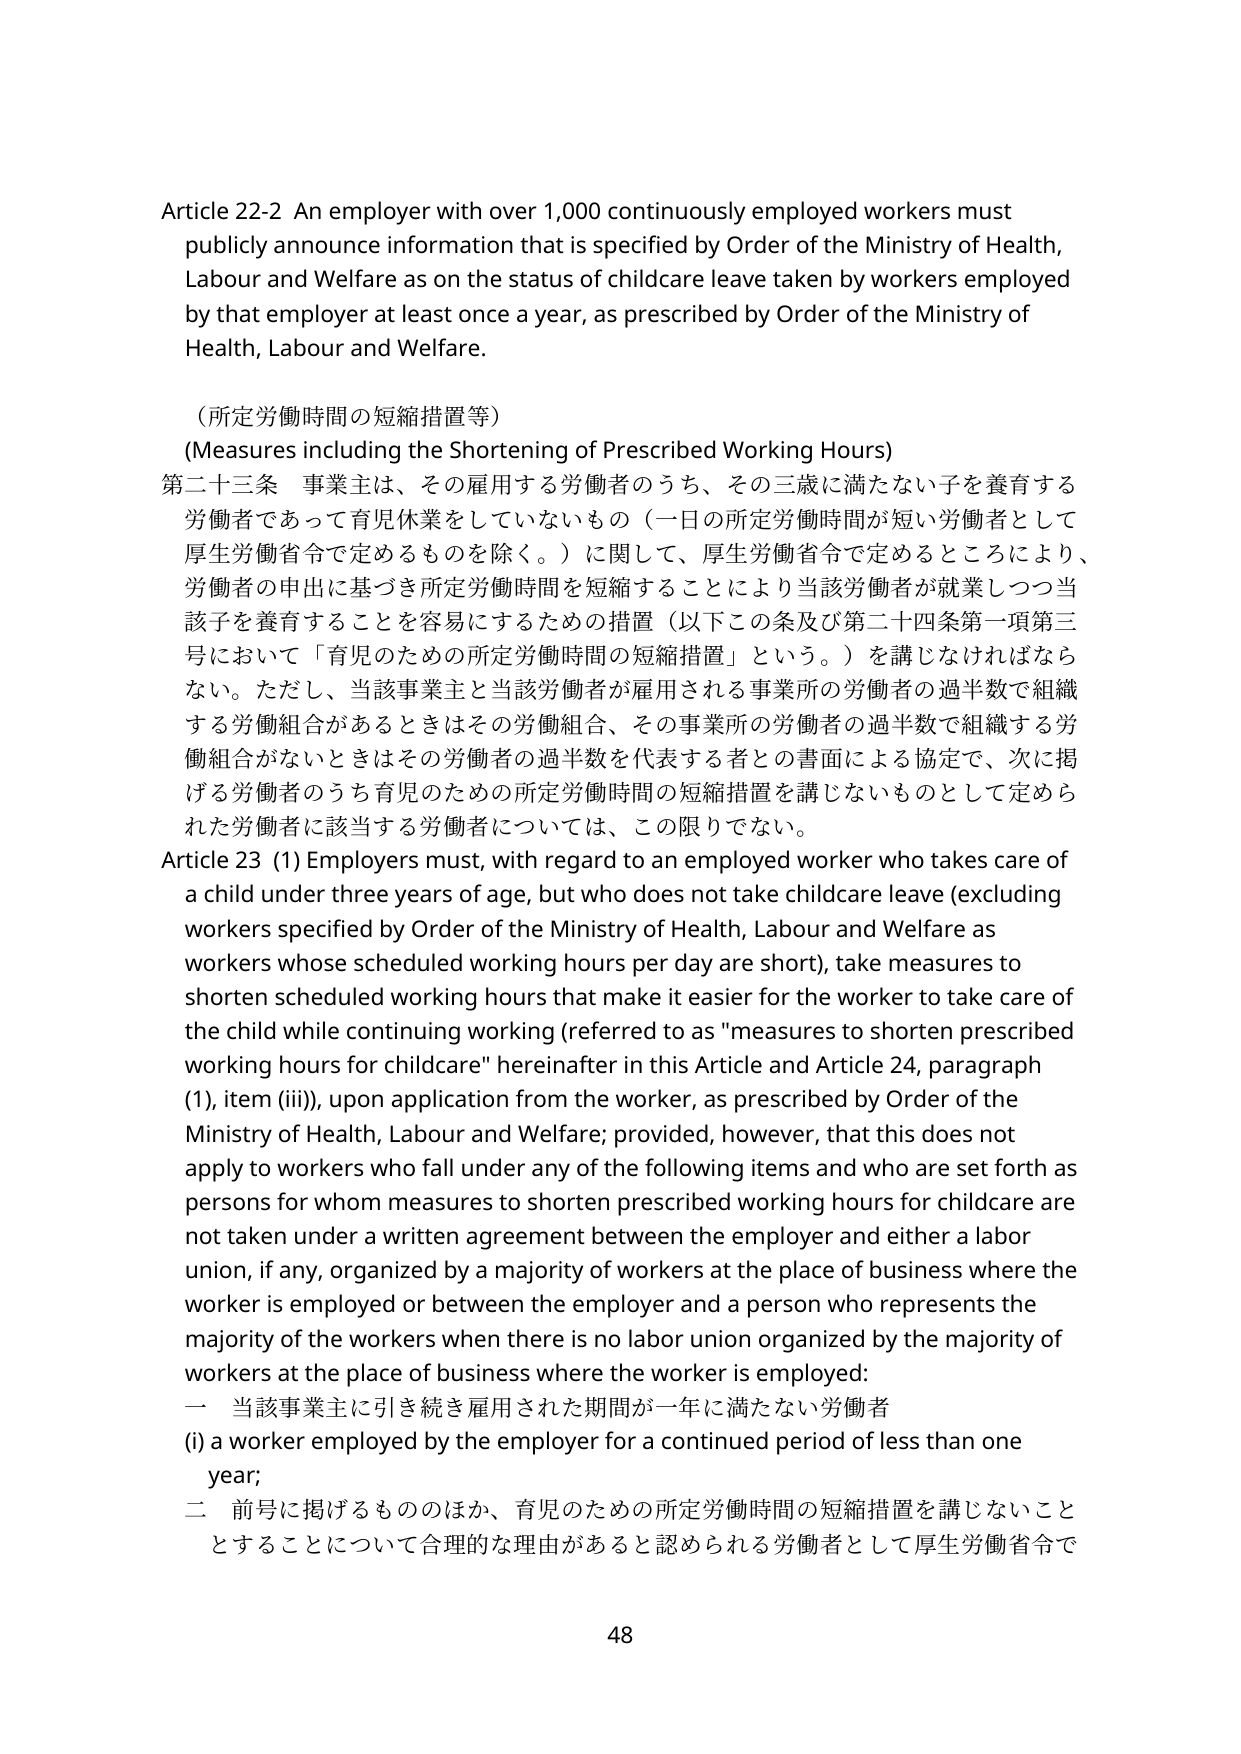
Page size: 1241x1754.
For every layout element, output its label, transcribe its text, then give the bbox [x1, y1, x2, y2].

text 第二十三条 事業主は、その雇用する労働者のうち、その三歳に満たない子を養育する労働者であって育児休業をしていないもの（一日の所定労働時間が短い労働者として厚生労働省令で定めるものを除く。）に関して、厚生労働省令で定めるところにより、労働者の申出に基づき所定労働時間を短縮することにより当該労働者が就業しつつ当該子を養育することを容易にするための措置（以下この条及び第二十四条第一項第三号において「育児のための所定労働時間の短縮措置」という。）を講じなければならない。ただし、当該事業主と当該労働者が雇用される事業所の労働者の過半数で組織する労働組合があるときはその労働組合、その事業所の労働者の過半数で組織する労働組合がないときはその労働者の過半数を代表する者との書面による協定で、次に掲げる労働者のうち育児のための所定労働時間の短縮措置を講じないものとして定められた労働者に該当する労働者については、この限りでない。 [161, 467, 1079, 843]
text Article 23 (1) Employers must, with regard to an employed worker who takes care of a child under three years of age, but who does not take childcare leave (excluding workers specified by Order of the Ministry of Health, Labour and Welfare as workers whose scheduled working hours per day are short), take measures to shorten scheduled working hours that make it easier for the worker to take care of the child while continuing working (referred to as "measures to shorten prescribed working hours for childcare" hereinafter in this Article and Article 24, paragraph (1), item (iii)), upon application from the worker, as prescribed by Order of the Ministry of Health, Labour and Welfare; provided, however, that this does not apply to workers who fall under any of the following items and who are set forth as persons for whom measures to shorten prescribed working hours for childcare are not taken under a written agreement between the employer and either a labor union, if any, organized by a majority of workers at the place of business where the worker is employed or between the employer and a person who represents the majority of the workers when there is no labor union organized by the majority of workers at the place of business where the worker is employed: [161, 843, 1079, 1389]
text （所定労働時間の短縮措置等） [184, 399, 1079, 433]
text Article 22-2 An employer with over 1,000 continuously employed workers must publicly announce information that is specified by Order of the Ministry of Health, Labour and Welfare as on the status of childcare leave taken by workers employed by that employer at least once a year, as prescribed by Order of the Ministry of Health, Labour and Welfare. [161, 194, 1079, 364]
text (Measures including the Shortening of Prescribed Working Hours) [184, 433, 1079, 467]
text (i) a worker employed by the employer for a continued period of less than one year; [184, 1424, 1079, 1492]
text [184, 1492, 1079, 1560]
text 一 当該事業主に引き続き雇用された期間が一年に満たない労働者 [184, 1389, 1079, 1424]
